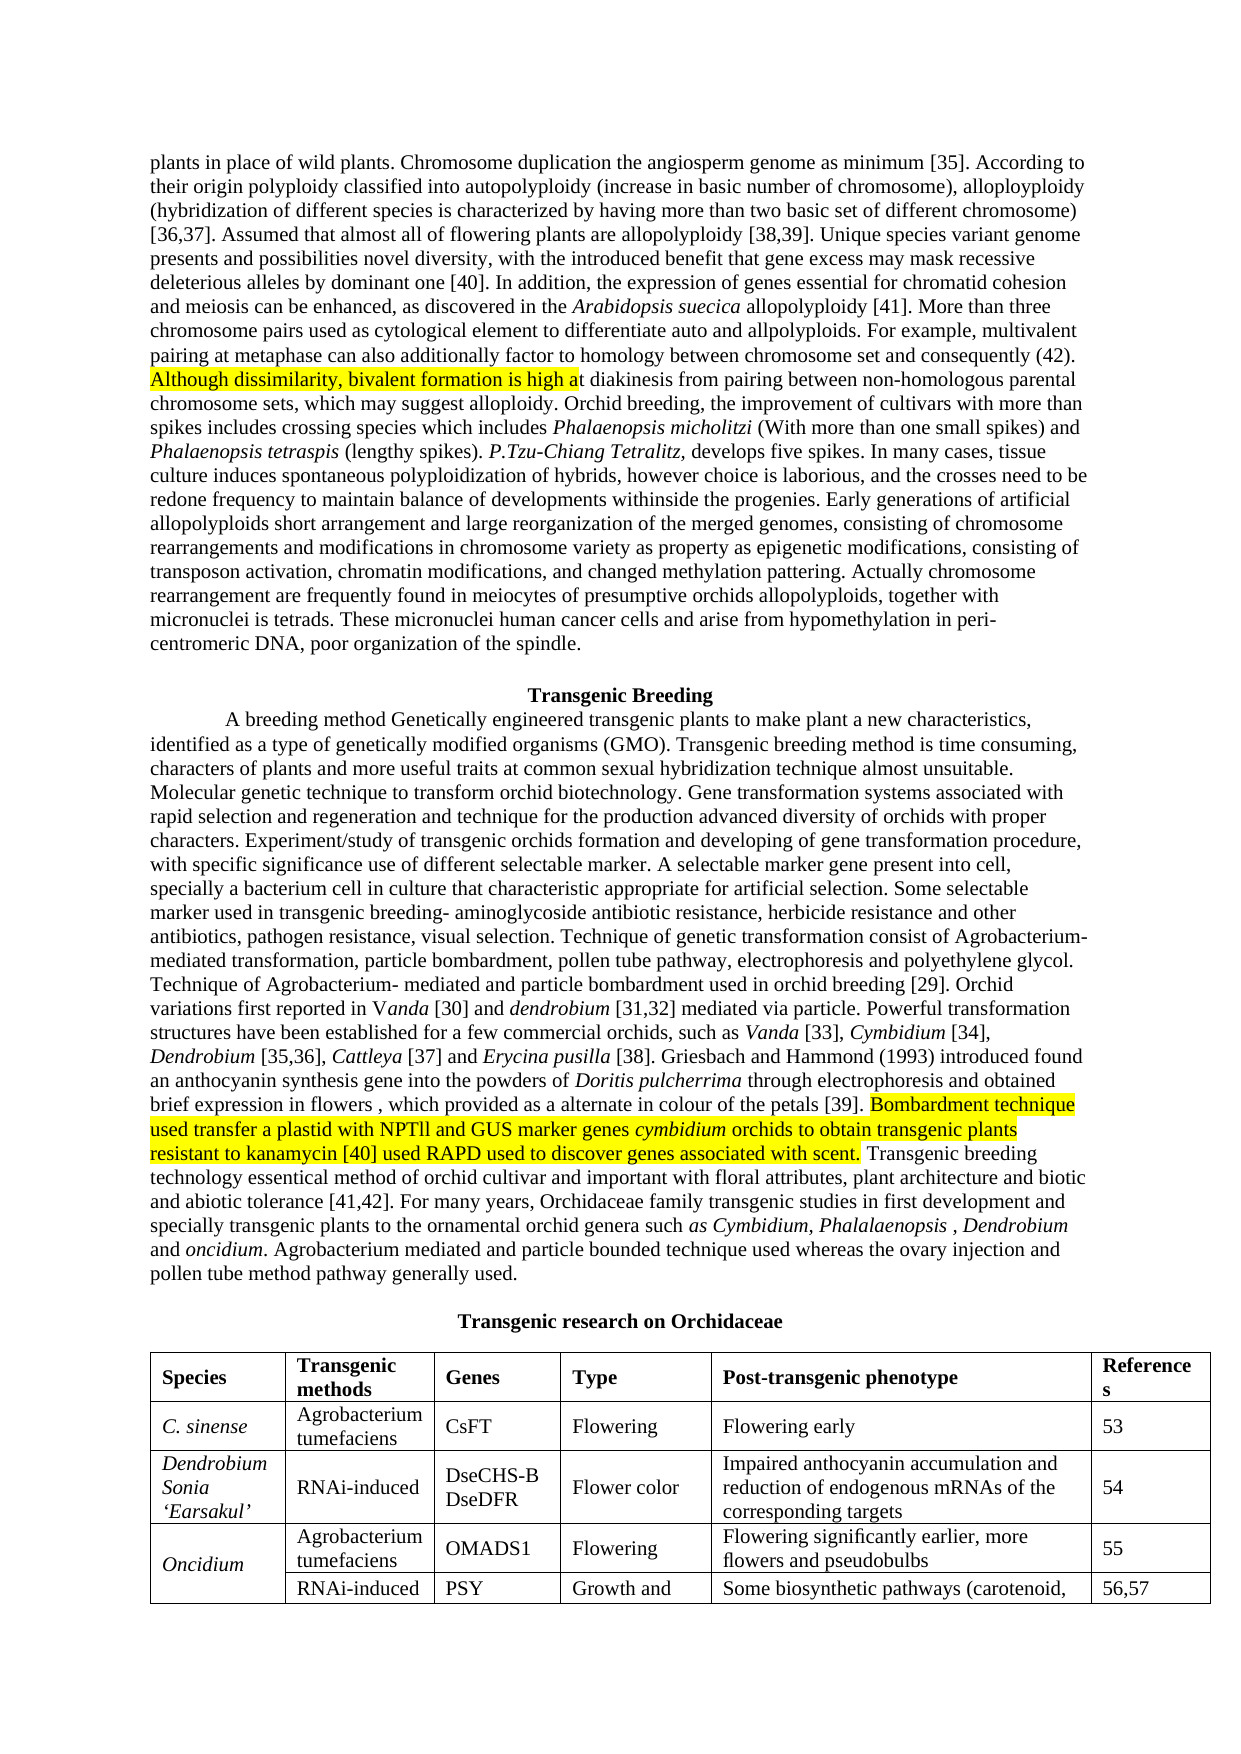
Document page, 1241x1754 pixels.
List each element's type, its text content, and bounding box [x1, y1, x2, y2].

text Transgenic research on Orchidaceae [150, 1309, 1090, 1333]
table_cell 54 [1092, 1451, 1210, 1523]
table_cell Flowering [561, 1402, 711, 1450]
table_cell Flower color [561, 1451, 711, 1523]
table_cell PSY [435, 1573, 560, 1603]
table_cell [561, 1573, 711, 1603]
table_cell 53 [1092, 1402, 1210, 1450]
table_cell 56,57 [1092, 1573, 1210, 1603]
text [150, 150, 1090, 655]
table_cell 55 [1092, 1524, 1210, 1572]
table_cell CsFT [435, 1402, 560, 1450]
table_cell RNAi-induced [286, 1573, 434, 1603]
table_cell Agrobacterium tumefaciens [286, 1524, 434, 1572]
table_cell Flowering early [712, 1402, 1091, 1450]
table_cell Flowering signiﬁcantly earlier, more ﬂowers and pseudobulbs [712, 1524, 1091, 1572]
table_header Post-transgenic phenotype [712, 1353, 1091, 1401]
text Transgenic Breeding [150, 683, 1090, 707]
table_cell Impaired anthocyanin accumulation and reduction of endogenous mRNAs of the corresponding targets [712, 1451, 1091, 1523]
table_cell Flowering [561, 1524, 711, 1572]
text A breeding method Genetically engineered transgenic plants to make plant a new characteristics, identified as a type of genetically modified organisms (GMO). Transgenic breeding method is time consuming, characters of plants and more useful traits at common sexual hybridization technique almost unsuitable. Molecular genetic technique to transform orchid biotechnology. Gene transformation systems associated with rapid selection and regeneration and technique for the production advanced diversity of orchids with proper characters. Experiment/study of transgenic orchids formation and developing of gene transformation procedure, with specific significance use of different selectable marker. A selectable marker gene present into cell, specially a bacterium cell in culture that characteristic appropriate for artificial selection. Some selectable marker used in transgenic breeding- aminoglycoside antibiotic resistance, herbicide resistance and other antibiotics, pathogen resistance, visual selection. Technique of genetic transformation consist of Agrobacterium-mediated transformation, particle bombardment, pollen tube pathway, electrophoresis and polyethylene glycol. Technique of Agrobacterium- mediated and particle bombardment used in orchid breeding [29]. Orchid variations first reported in Vanda [30] and dendrobium [31,32] mediated via particle. Powerful transformation structures have been established for a few commercial orchids, such as Vanda [33], Cymbidium [34], Dendrobium [35,36], Cattleya [37] and Erycina pusilla [38]. Griesbach and Hammond (1993) introduced found an anthocyanin synthesis gene into the powders of Doritis pulcherrima through electrophoresis and obtained brief expression in flowers , which provided as a alternate in colour of the petals [39]. Bombardment technique used transfer a plastid with NPTll and GUS marker genes cymbidium orchids to obtain transgenic plants resistant to kanamycin [40] used RAPD used to discover genes associated with scent. Transgenic breeding technology essentical method of orchid cultivar and important with floral attributes, plant architecture and biotic and abiotic tolerance [41,42]. For many years, Orchidaceae family transgenic studies in first development and specially transgenic plants to the ornamental orchid genera such as Cymbidium, Phalalaenopsis , Dendrobium and oncidium. Agrobacterium mediated and particle bounded technique used whereas the ovary injection and pollen tube method pathway generally used. [150, 707, 1090, 1285]
table_cell RNAi-induced [286, 1451, 434, 1523]
table_header Species [151, 1353, 285, 1401]
table_cell Oncidium [151, 1524, 285, 1603]
table_header Transgenic methods [286, 1353, 434, 1401]
table_cell C. sinense [151, 1402, 285, 1450]
table_header Type [561, 1353, 711, 1401]
table_cell OMADS1 [435, 1524, 560, 1572]
table_cell Dendrobium Sonia ‘Earsakul’ [151, 1451, 285, 1523]
table_cell DseCHS-B DseDFR [435, 1451, 560, 1523]
table_header References [1092, 1353, 1210, 1401]
table_cell Agrobacterium tumefaciens [286, 1402, 434, 1450]
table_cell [712, 1573, 1091, 1603]
table_header Genes [435, 1353, 560, 1401]
